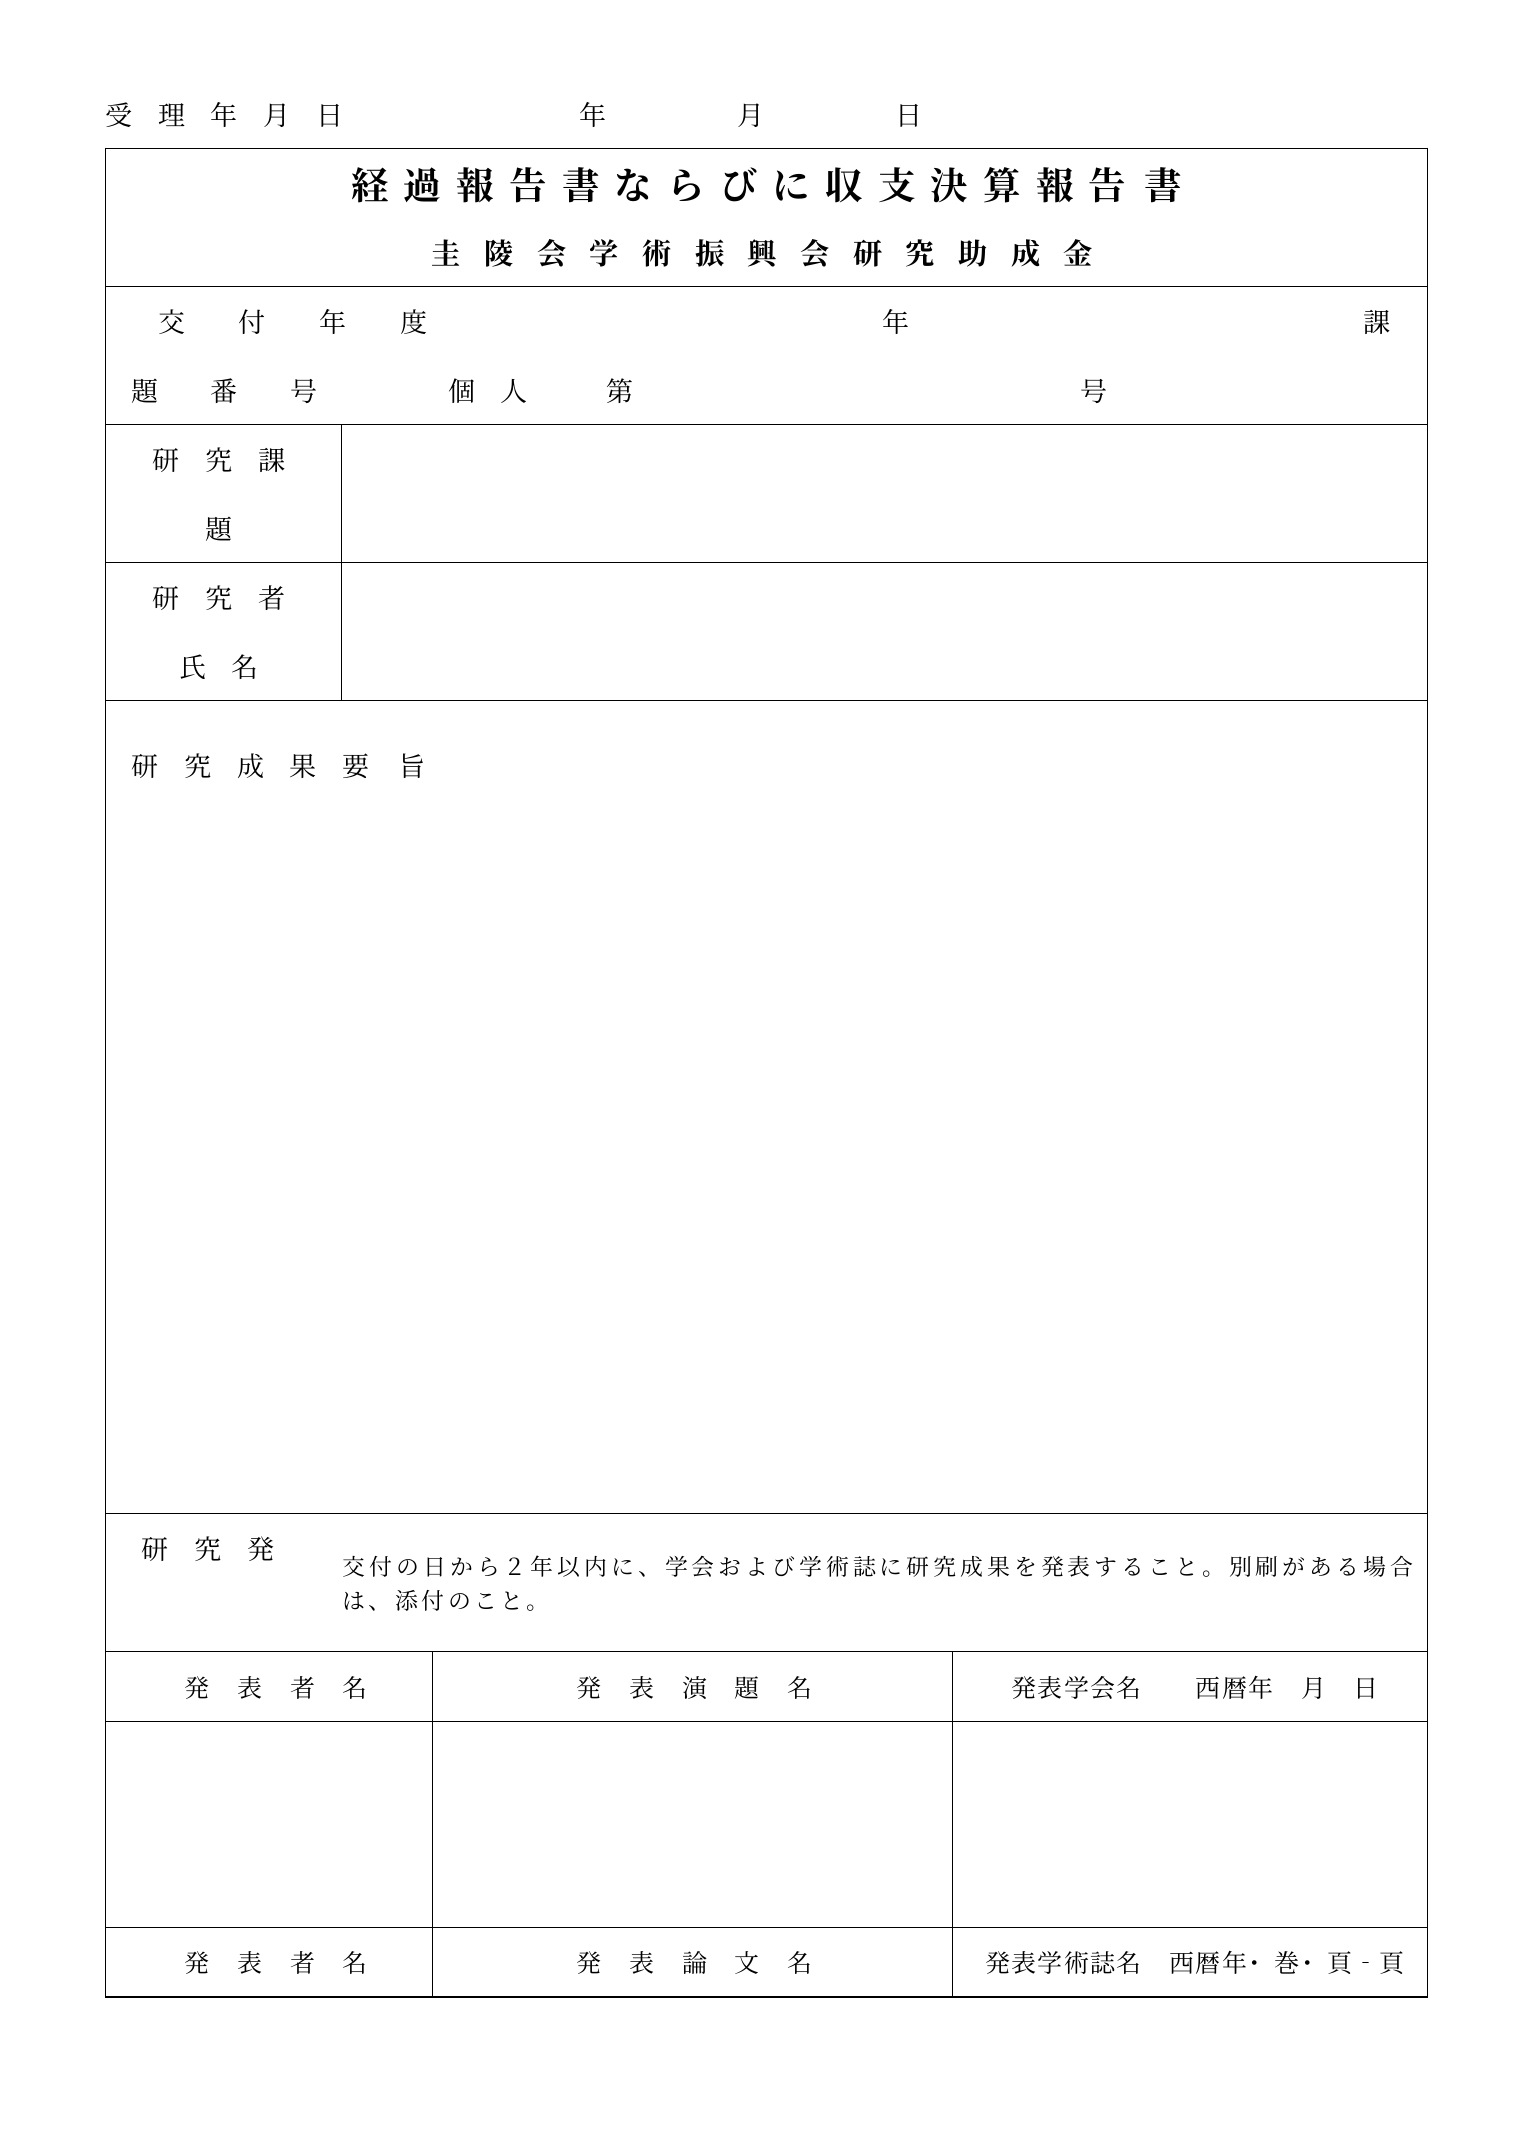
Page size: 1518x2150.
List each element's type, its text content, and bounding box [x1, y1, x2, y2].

table_cell [953, 1722, 1427, 1927]
table_cell 発 表 者 名 [106, 1928, 432, 1996]
table_cell [433, 1722, 952, 1927]
table_cell 研究発表 [106, 1514, 319, 1651]
table_cell [342, 425, 1427, 562]
table_cell 研究成果要旨 [106, 701, 1427, 1513]
table_cell [106, 1722, 432, 1927]
table_cell 交付の日から２年以内に、学会および学術誌に研究成果を発表すること。別刷がある場合は、添付のこと。 [320, 1514, 1427, 1651]
table_cell 発 表 論 文 名 [433, 1928, 952, 1996]
table_cell [342, 563, 1427, 700]
table_cell 発表学術誌名 西暦年･巻･頁‐頁 [953, 1928, 1427, 1996]
table_cell 発 表 演 題 名 [433, 1652, 952, 1721]
table_cell 発表学会名 西暦年 月 日 [953, 1652, 1427, 1721]
table_cell 交 付 年 度 年 課 題 番 号 個人 第 号 [106, 287, 1427, 424]
table_cell 発 表 者 名 [106, 1652, 432, 1721]
table_cell 研究課題 [106, 425, 341, 562]
table_cell 研究者氏名 [106, 563, 341, 700]
table_header 経過報告書ならびに収支決算報告書 圭陵会学術振興会研究助成金 [106, 149, 1427, 286]
text 受理年月日 年 月 日 [105, 79, 1423, 148]
